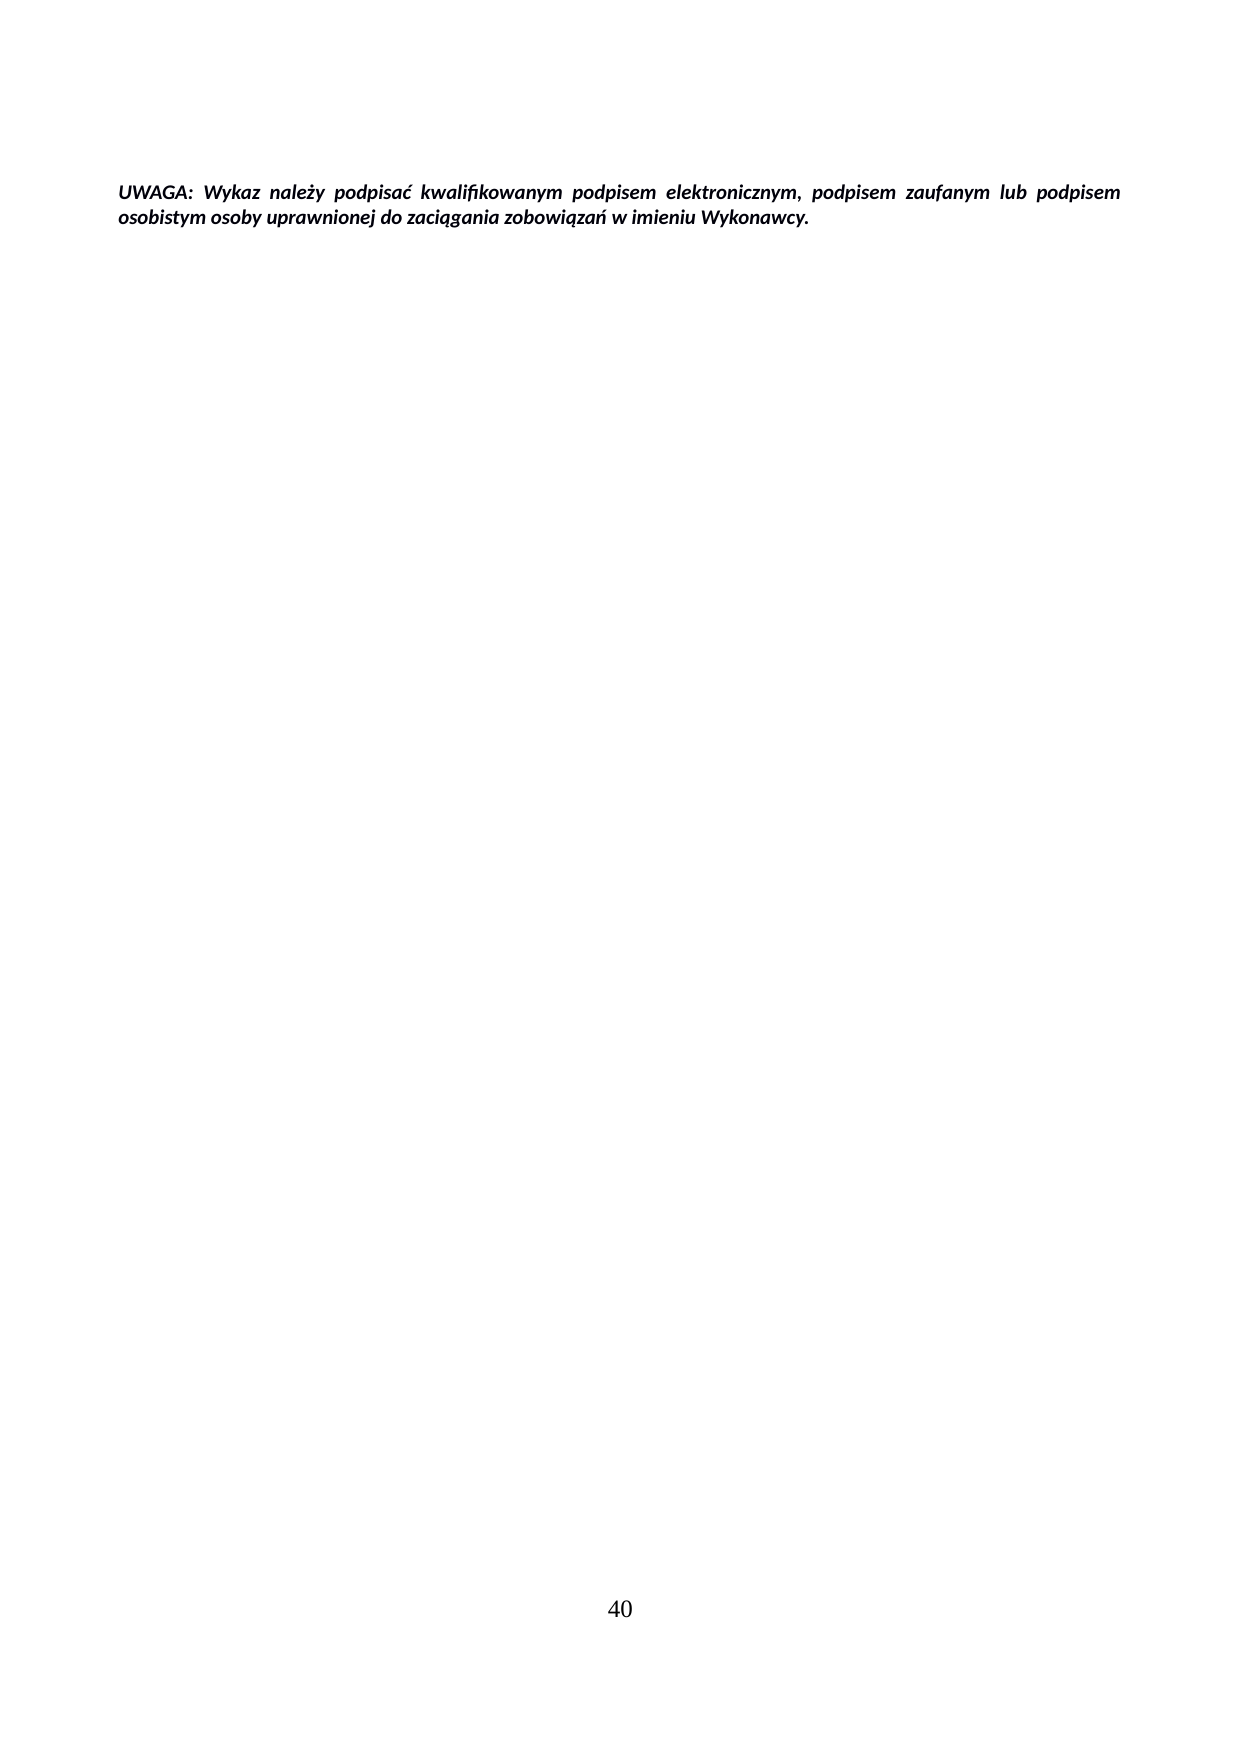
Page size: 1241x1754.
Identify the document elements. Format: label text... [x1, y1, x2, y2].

text UWAGA: Wykaz należy podpisać kwalifikowanym podpisem elektronicznym, podpisem zaufanym lub podpisem osobistym osoby uprawnionej do zaciągania zobowiązań w imieniu Wykonawcy. [118, 179, 1122, 230]
